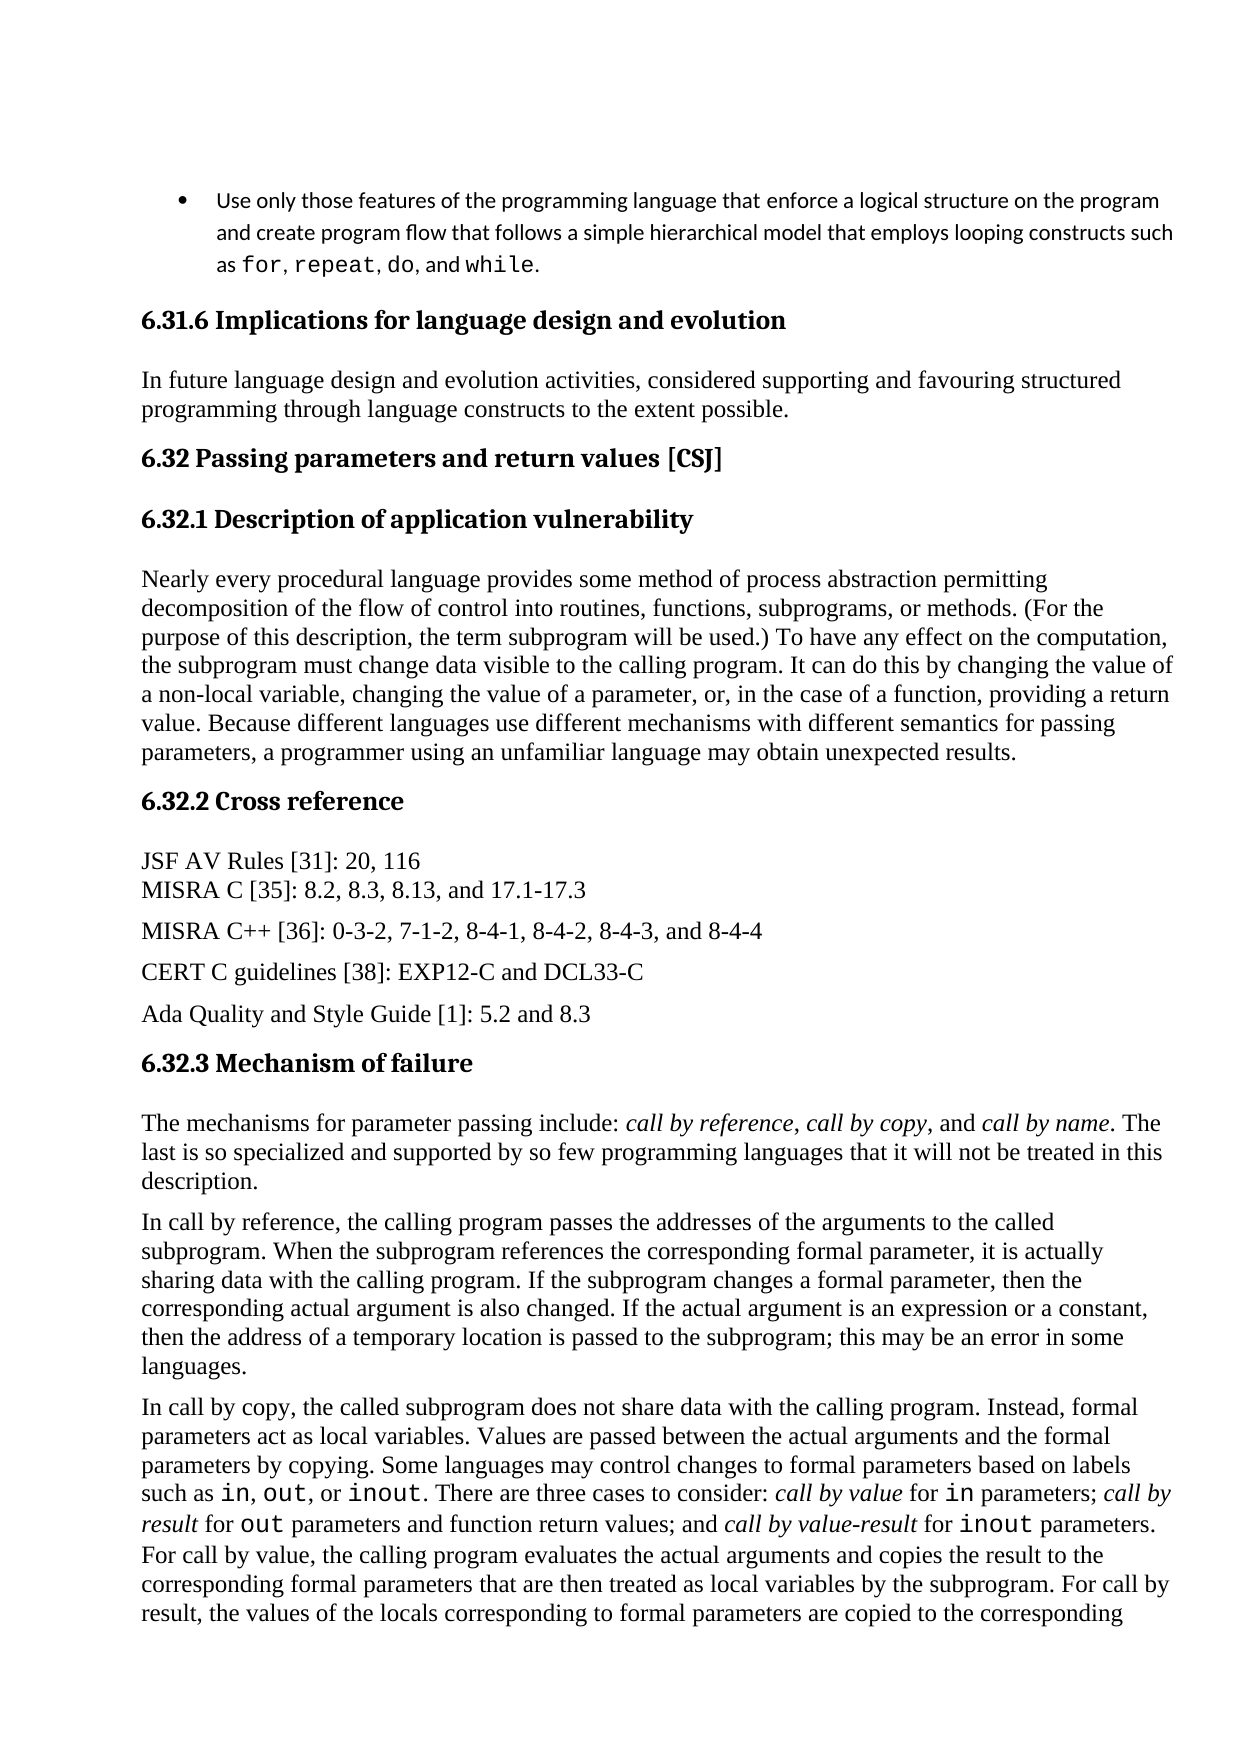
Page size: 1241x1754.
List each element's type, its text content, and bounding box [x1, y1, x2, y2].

list Use only those features of the programming language that enforce a logical structure on the program and create program flow that follows a simple hierarchical model that employs looping constructs such as for, repeat, do, and while. [178, 186, 1182, 279]
text MISRA C++ [36]: 0-3-2, 7-1-2, 8-4-1, 8-4-2, 8-4-3, and 8-4-4 [141, 916, 1182, 945]
text CERT C guidelines [38]: EXP12-C and DCL33-C [141, 957, 1182, 986]
text In future language design and evolution activities, considered supporting and favouring structured programming through language constructs to the extent possible. [141, 365, 1182, 422]
subtitle 6.32.1 Description of application vulnerability [141, 504, 1182, 535]
subtitle 6.32 Passing parameters and return values [CSJ] [141, 443, 1182, 474]
subtitle 6.32.2 Cross reference [141, 786, 1182, 817]
subtitle 6.31.6 Implications for language design and evolution [141, 305, 1182, 336]
text The mechanisms for parameter passing include: call by reference, call by copy, and call by name. The last is so specialized and supported by so few programming languages that it will not be treated in this description. [141, 1108, 1182, 1195]
text JSF AV Rules [31]: 20, 116 MISRA C [35]: 8.2, 8.3, 8.13, and 17.1-17.3 [141, 846, 1182, 904]
text Ada Quality and Style Guide [1]: 5.2 and 8.3 [141, 999, 1182, 1027]
text Nearly every procedural language provides some method of process abstraction permitting decomposition of the flow of control into routines, functions, subprograms, or methods. (For the purpose of this description, the term subprogram will be used.) To have any effect on the computation, the subprogram must change data visible to the calling program. It can do this by changing the value of a non-local variable, changing the value of a parameter, or, in the case of a function, providing a return value. Because different languages use different mechanisms with different semantics for passing parameters, a programmer using an unfamiliar language may obtain unexpected results. [141, 564, 1182, 765]
text In call by reference, the calling program passes the addresses of the arguments to the called subprogram. When the subprogram references the corresponding formal parameter, it is actually sharing data with the calling program. If the subprogram changes a formal parameter, then the corresponding actual argument is also changed. If the actual argument is an expression or a constant, then the address of a temporary location is passed to the subprogram; this may be an error in some languages. [141, 1207, 1182, 1380]
subtitle 6.32.3 Mechanism of failure [141, 1048, 1182, 1079]
